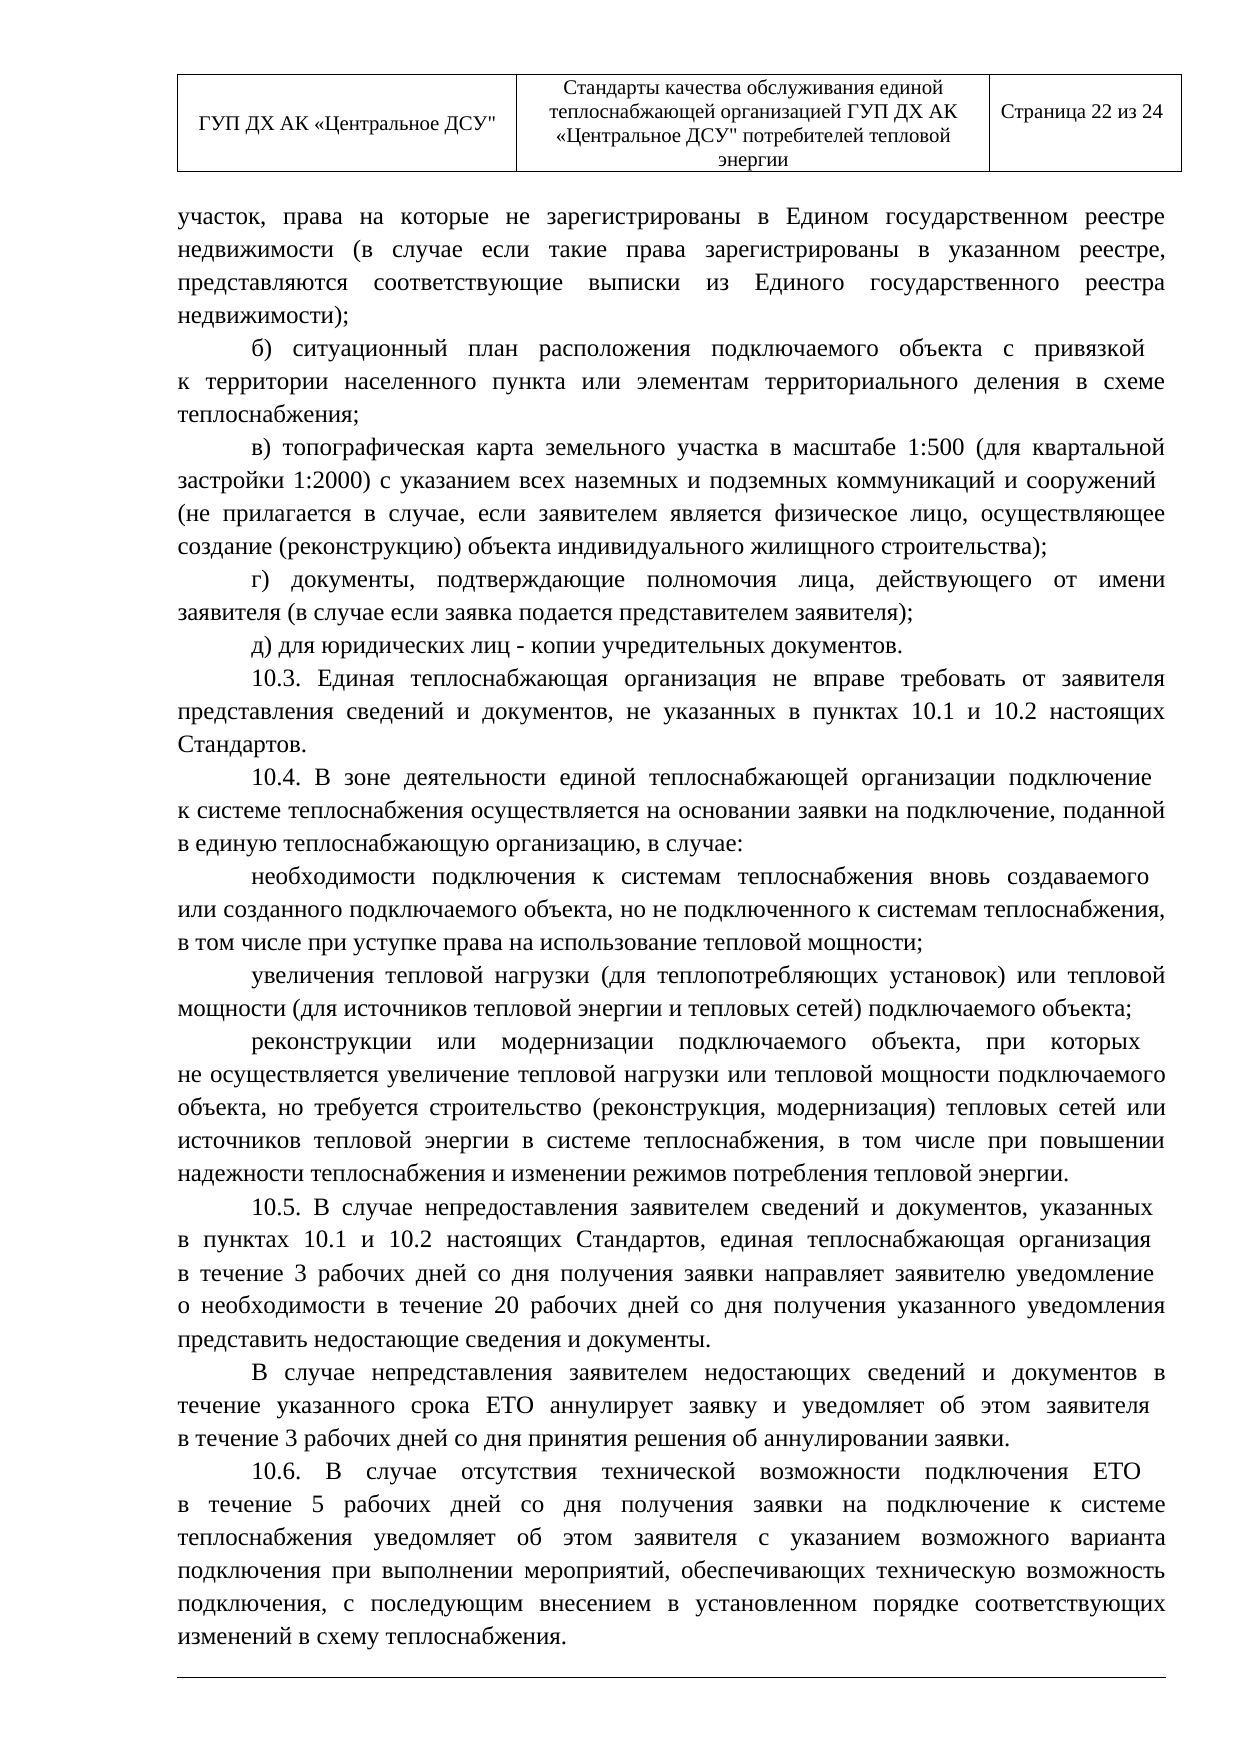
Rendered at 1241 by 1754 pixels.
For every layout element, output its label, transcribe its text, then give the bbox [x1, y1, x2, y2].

text реконструкции или модернизации подключаемого объекта, при которых не осуществляется увеличение тепловой нагрузки или тепловой мощности подключаемого объекта, но требуется строительство (реконструкция, модернизация) тепловых сетей или источников тепловой энергии в системе теплоснабжения, в том числе при повышении надежности теплоснабжения и изменении режимов потребления тепловой энергии. [177, 1026, 1166, 1187]
text необходимости подключения к системам теплоснабжения вновь создаваемого или созданного подключаемого объекта, но не подключенного к системам теплоснабжения, в том числе при уступке права на использование тепловой мощности; [177, 861, 1166, 956]
text 10.5. В случае непредоставления заявителем сведений и документов, указанных в пунктах 10.1 и 10.2 настоящих Стандартов, единая теплоснабжающая организация в течение 3 рабочих дней со дня получения заявки направляет заявителю уведомление о необходимости в течение 20 рабочих дней со дня получения указанного уведомления представить недостающие сведения и документы. [177, 1192, 1166, 1352]
text 10.3. Единая теплоснабжающая организация не вправе требовать от заявителя представления сведений и документов, не указанных в пунктах 10.1 и 10.2 настоящих Стандартов. [177, 663, 1166, 758]
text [177, 201, 1166, 329]
text г) документы, подтверждающие полномочия лица, действующего от имени заявителя (в случае если заявка подается представителем заявителя); [177, 564, 1166, 626]
text 10.4. В зоне деятельности единой теплоснабжающей организации подключение к системе теплоснабжения осуществляется на основании заявки на подключение, поданной в единую теплоснабжающую организацию, в случае: [177, 762, 1166, 857]
text В случае непредставления заявителем недостающих сведений и документов в течение указанного срока ЕТО аннулирует заявку и уведомляет об этом заявителя в течение 3 рабочих дней со дня принятия решения об аннулировании заявки. [177, 1357, 1166, 1451]
text д) для юридических лиц - копии учредительных документов. [177, 630, 1166, 659]
text б) ситуационный план расположения подключаемого объекта с привязкой к территории населенного пункта или элементам территориального деления в схеме теплоснабжения; [177, 333, 1166, 428]
text 10.6. В случае отсутствия технической возможности подключения ЕТО в течение 5 рабочих дней со дня получения заявки на подключение к системе теплоснабжения уведомляет об этом заявителя с указанием возможного варианта подключения при выполнении мероприятий, обеспечивающих техническую возможность подключения, с последующим внесением в установленном порядке соответствующих изменений в схему теплоснабжения. [177, 1456, 1166, 1649]
text увеличения тепловой нагрузки (для теплопотребляющих установок) или тепловой мощности (для источников тепловой энергии и тепловых сетей) подключаемого объекта; [177, 960, 1166, 1022]
text в) топографическая карта земельного участка в масштабе 1:500 (для квартальной застройки 1:2000) с указанием всех наземных и подземных коммуникаций и сооружений (не прилагается в случае, если заявителем является физическое лицо, осуществляющее создание (реконструкцию) объекта индивидуального жилищного строительства); [177, 432, 1166, 560]
